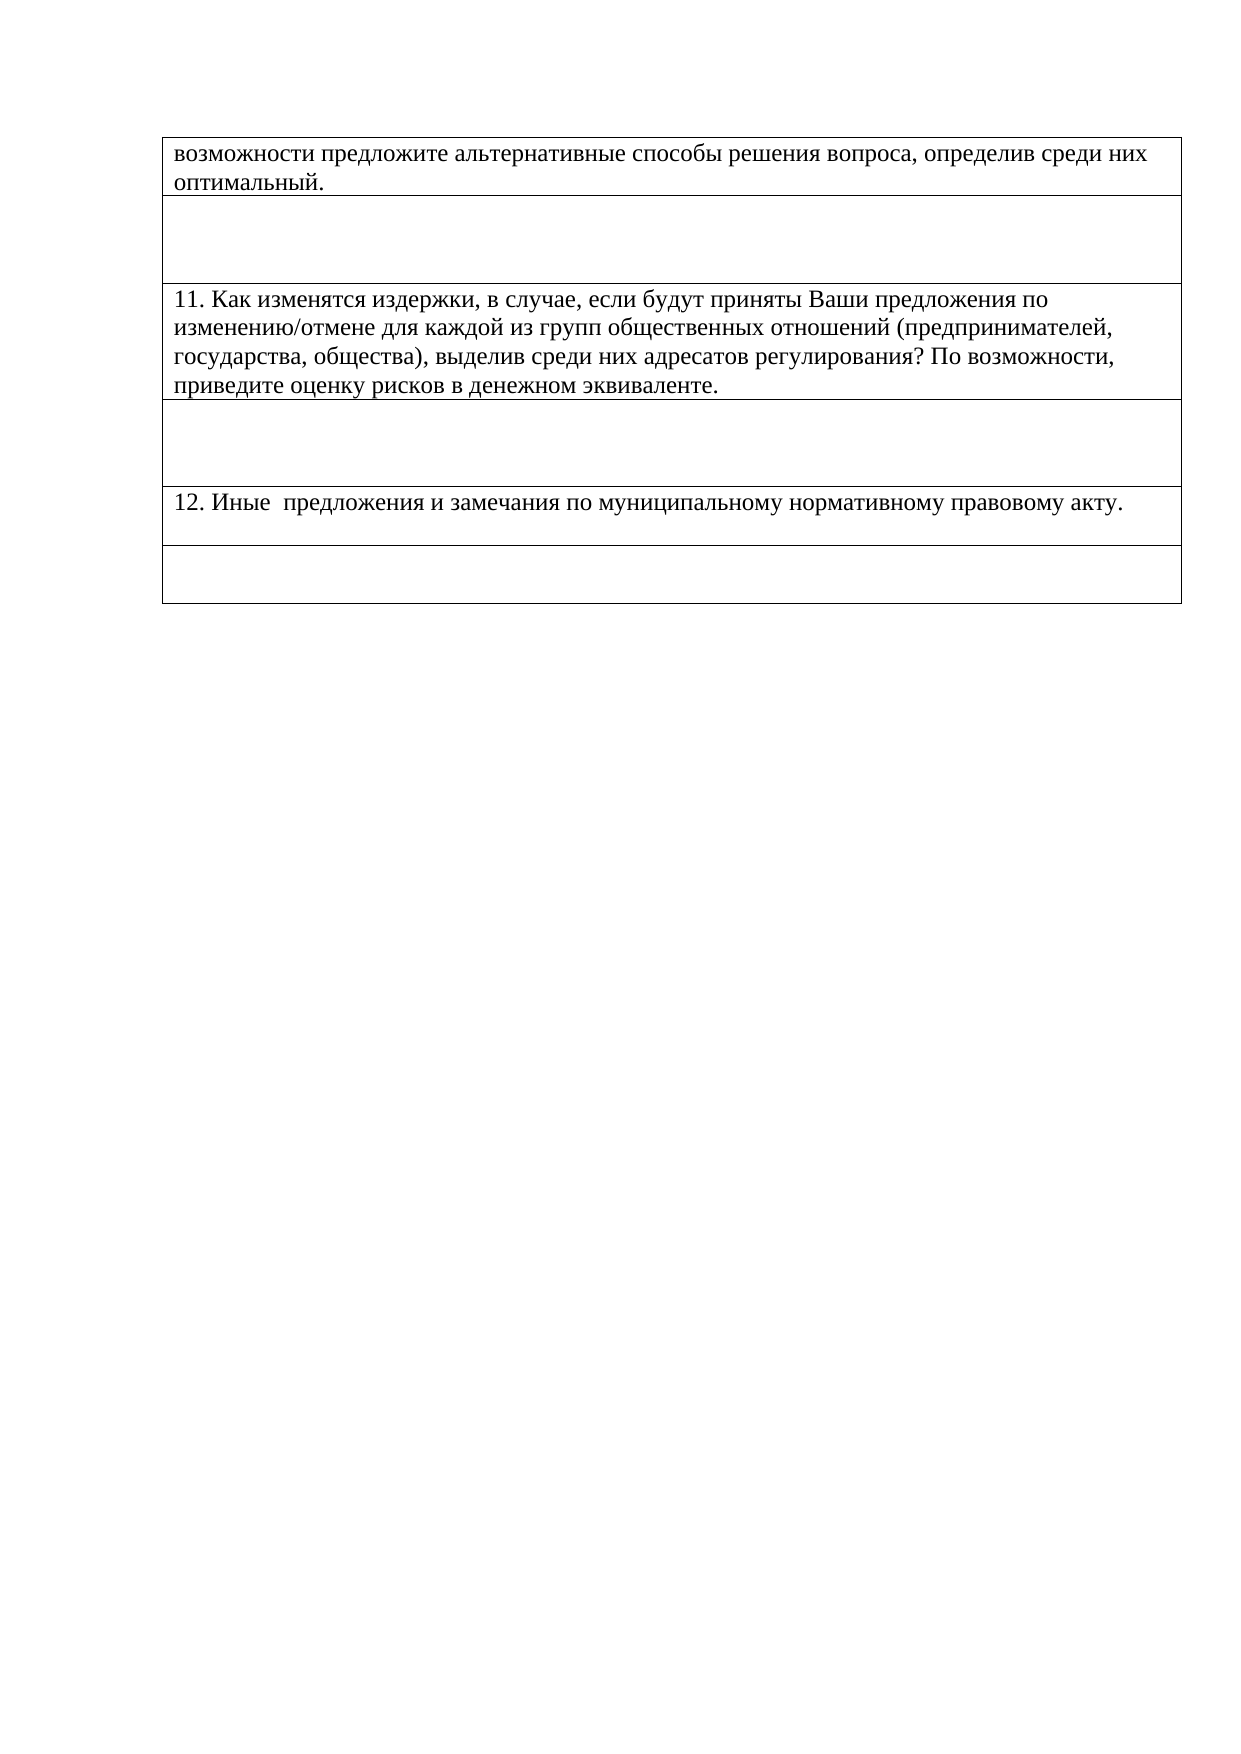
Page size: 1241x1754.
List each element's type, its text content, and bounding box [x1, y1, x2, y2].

table_cell [163, 546, 1181, 603]
table_cell 11. Как изменятся издержки, в случае, если будут приняты Ваши предложения по изменению/отмене для каждой из групп общественных отношений (предпринимателей, государства, общества), выделив среди них адресатов регулирования? По возможности, приведите оценку рисков в денежном эквиваленте. [163, 284, 1181, 399]
table_cell [163, 400, 1181, 486]
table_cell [163, 138, 1181, 195]
table_cell 12. Иные предложения и замечания по муниципальному нормативному правовому акту. [163, 487, 1181, 544]
table_cell [163, 196, 1181, 283]
